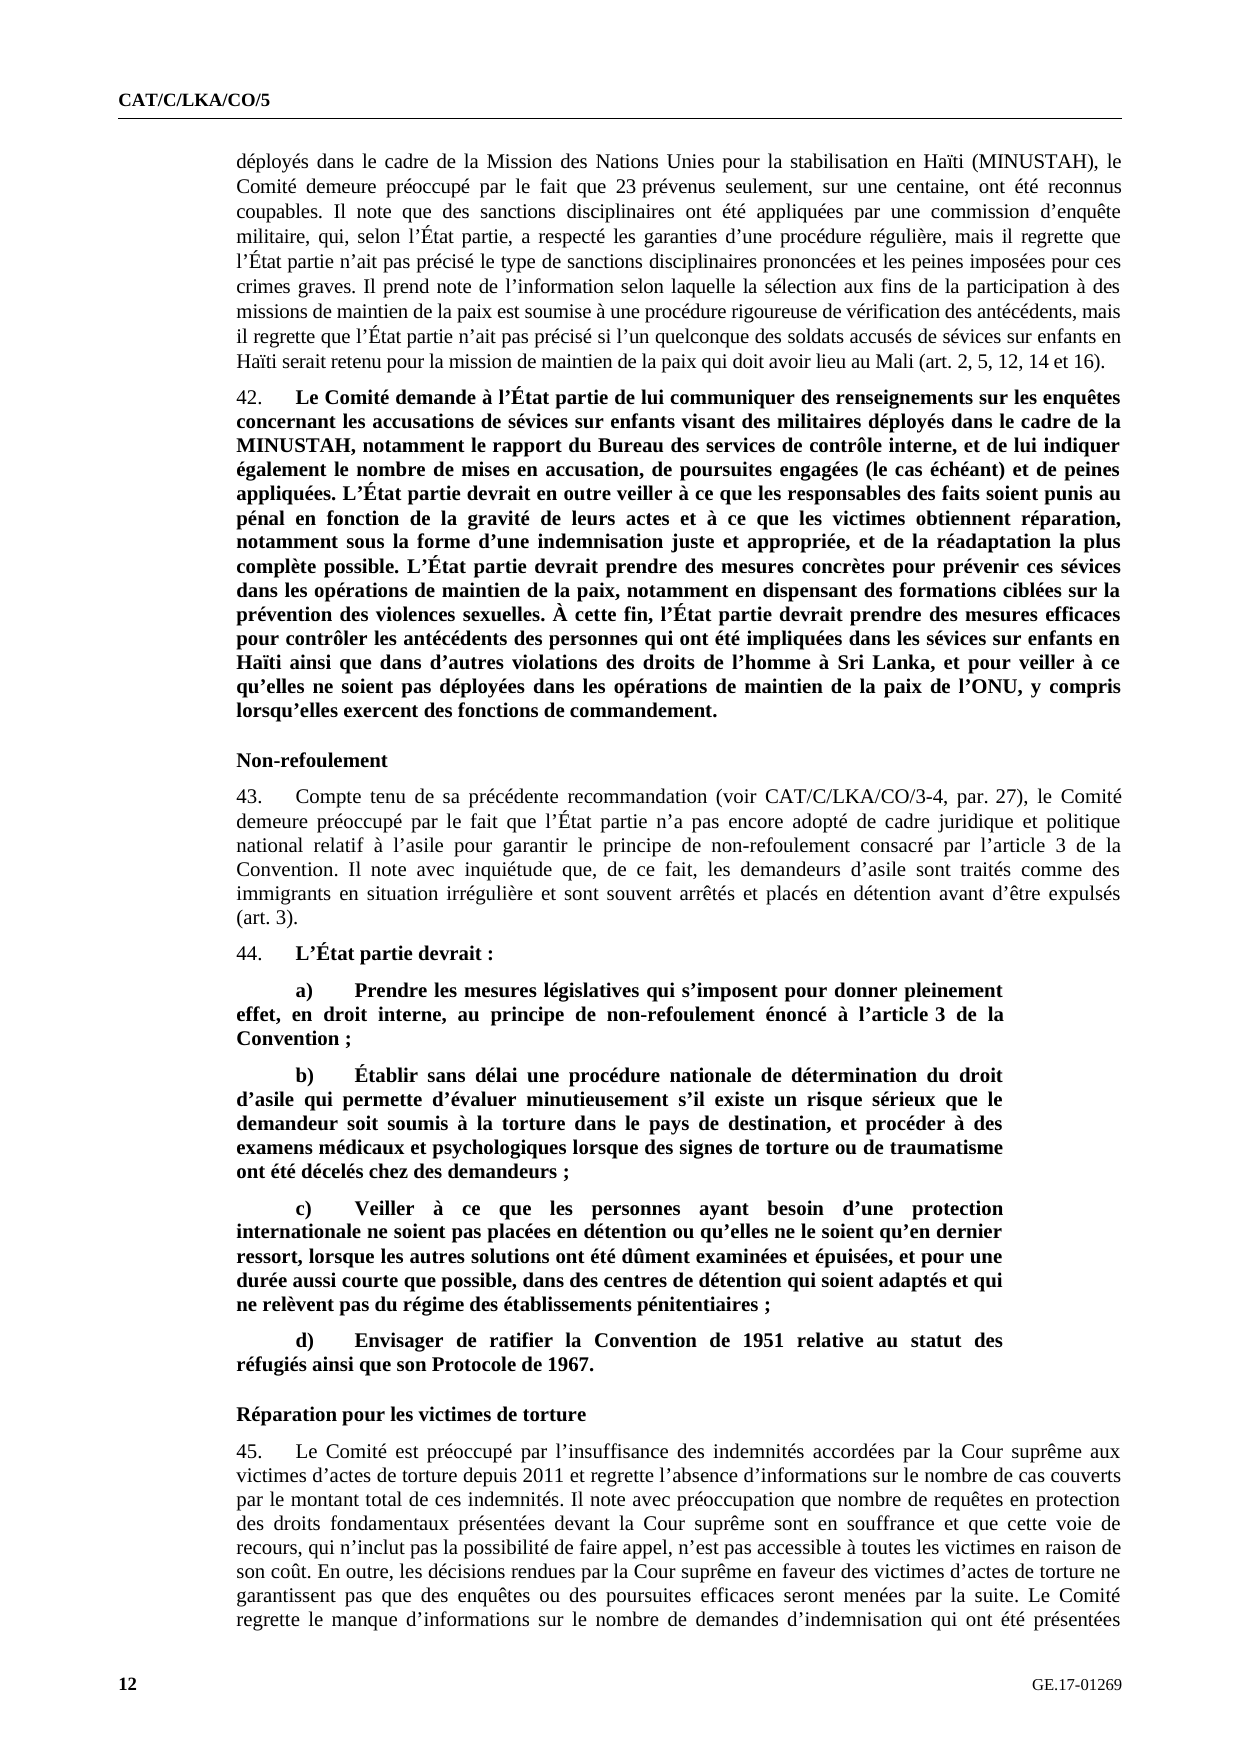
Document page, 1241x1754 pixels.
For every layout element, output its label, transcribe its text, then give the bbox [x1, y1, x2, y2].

text b) Établir sans délai une procédure nationale de détermination du droit d’asile qui permette d’évaluer minutieusement s’il existe un risque sérieux que le demandeur soit soumis à la torture dans le pays de destination, et procéder à des examens médicaux et psychologiques lorsque des signes de torture ou de traumatisme ont été décelés chez des demandeurs ; [236, 1063, 1004, 1183]
text Le Comité demande à l’État partie de lui communiquer des renseignements sur les enquêtes concernant les accusations de sévices sur enfants visant des militaires déployés dans le cadre de la MINUSTAH, notamment le rapport du Bureau des services de contrôle interne, et de lui indiquer également le nombre de mises en accusation, de poursuites engagées (le cas échéant) et de peines appliquées. L’État partie devrait en outre veiller à ce que les responsables des faits soient punis au pénal en fonction de la gravité de leurs actes et à ce que les victimes obtiennent réparation, notamment sous la forme d’une indemnisation juste et appropriée, et de la réadaptation la plus complète possible. L’État partie devrait prendre des mesures concrètes pour prévenir ces sévices dans les opérations de maintien de la paix, notamment en dispensant des formations ciblées sur la prévention des violences sexuelles. À cette fin, l’État partie devrait prendre des mesures efficaces pour contrôler les antécédents des personnes qui ont été impliquées dans les sévices sur enfants en Haïti ainsi que dans d’autres violations des droits de l’homme à Sri Lanka, et pour veiller à ce qu’elles ne soient pas déployées dans les opérations de maintien de la paix de l’ONU, y compris lorsqu’elles exercent des fonctions de commandement. [236, 385, 1122, 722]
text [236, 148, 1122, 373]
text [236, 1439, 1122, 1631]
text d) Envisager de ratifier la Convention de 1951 relative au statut des réfugiés ainsi que son Protocole de 1967. [236, 1328, 1004, 1376]
text Compte tenu de sa précédente recommandation (voir CAT/C/LKA/CO/3-4, par. 27), le Comité demeure préoccupé par le fait que l’État partie n’a pas encore adopté de cadre juridique et politique national relatif à l’asile pour garantir le principe de non-refoulement consacré par l’article 3 de la Convention. Il note avec inquiétude que, de ce fait, les demandeurs d’asile sont traités comme des immigrants en situation irrégulière et sont souvent arrêtés et placés en détention avant d’être expulsés (art. 3). [236, 784, 1122, 929]
text a) Prendre les mesures législatives qui s’imposent pour donner pleinement effet, en droit interne, au principe de non-refoulement énoncé à l’article 3 de la Convention ; [236, 978, 1004, 1050]
text Non-refoulement [118, 747, 1004, 772]
text c) Veiller à ce que les personnes ayant besoin d’une protection internationale ne soient pas placées en détention ou qu’elles ne le soient qu’en dernier ressort, lorsque les autres solutions ont été dûment examinées et épuisées, et pour une durée aussi courte que possible, dans des centres de détention qui soient adaptés et qui ne relèvent pas du régime des établissements pénitentiaires ; [236, 1195, 1004, 1316]
text L’État partie devrait : [236, 941, 1122, 965]
text Réparation pour les victimes de torture [118, 1401, 1004, 1426]
